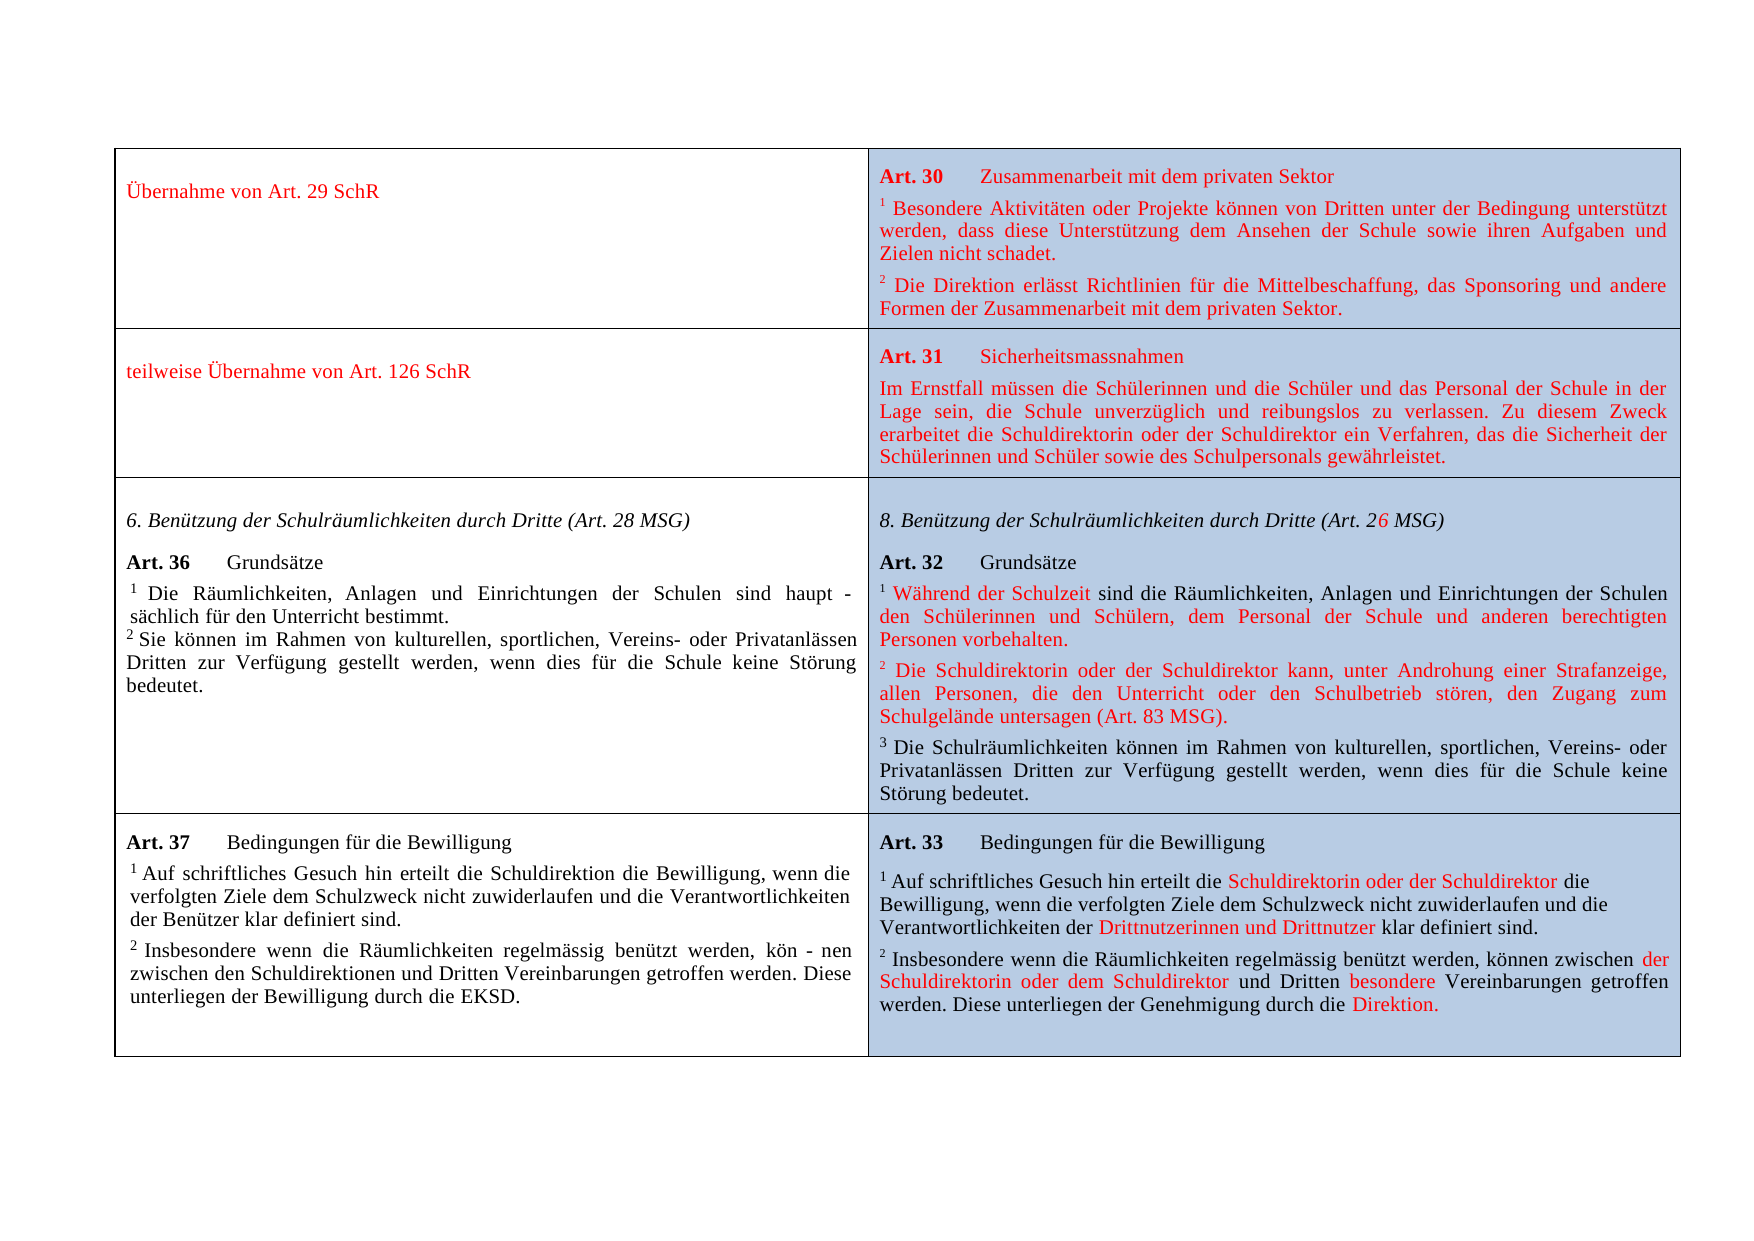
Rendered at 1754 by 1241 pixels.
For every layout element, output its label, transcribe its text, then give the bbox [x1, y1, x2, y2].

table_cell 8. Benützung der Schulräumlichkeiten durch Dritte (Art. 26 MSG) Art. 32 Grundsätze 1 Während der Schulzeit sind die Räumlichkeiten, Anlagen und Einrichtungen der Schulen den Schülerinnen und Schülern, dem Personal der Schule und anderen berechtigten Personen vorbehalten. 2 Die Schuldirektorin oder der Schuldirektor kann, unter Androhung einer Strafanzeige, allen Personen, die den Unterricht oder den Schulbetrieb stören, den Zugang zum Schulgelände untersagen (Art. 83 MSG). 3 Die Schulräumlichkeiten können im Rahmen von kulturellen, sportlichen, Vereins- oder Privatanlässen Dritten zur Verfügung gestellt werden, wenn dies für die Schule keine Störung bedeutet. [869, 478, 1680, 813]
table_cell Übernahme von Art. 29 SchR [116, 149, 868, 328]
table_cell Art. 31 Sicherheitsmassnahmen Im Ernstfall müssen die Schülerinnen und die Schüler und das Personal der Schule in der Lage sein, die Schule unverzüglich und reibungslos zu verlassen. Zu diesem Zweck erarbeitet die Schuldirektorin oder der Schuldirektor ein Verfahren, das die Sicherheit der Schülerinnen und Schüler sowie des Schulpersonals gewährleistet. [869, 329, 1680, 477]
table_cell Art. 30 Zusammenarbeit mit dem privaten Sektor 1 Besondere Aktivitäten oder Projekte können von Dritten unter der Bedingung unterstützt werden, dass diese Unterstützung dem Ansehen der Schule sowie ihren Aufgaben und Zielen nicht schadet. 2 Die Direktion erlässt Richtlinien für die Mittelbeschaffung, das Sponsoring und andere Formen der Zusammenarbeit mit dem privaten Sektor. [869, 149, 1680, 328]
table_cell teilweise Übernahme von Art. 126 SchR [116, 329, 868, 477]
table_cell Art. 37 Bedingungen für die Bewilligung 1 Auf schriftliches Gesuch hin erteilt die Schuldirektion die Bewilligung, wenn die verfolgten Ziele dem Schulzweck nicht zuwiderlaufen und die Verantwortlichkeiten der Benützer klar definiert sind. 2 Insbesondere wenn die Räumlichkeiten regelmässig benützt werden, kön - nen zwischen den Schuldirektionen und Dritten Vereinbarungen getroffen werden. Diese unterliegen der Bewilligung durch die EKSD. [116, 814, 868, 1056]
table_cell 6. Benützung der Schulräumlichkeiten durch Dritte (Art. 28 MSG) Art. 36 Grundsätze 1 Die Räumlichkeiten, Anlagen und Einrichtungen der Schulen sind haupt - sächlich für den Unterricht bestimmt. 2 Sie können im Rahmen von kulturellen, sportlichen, Vereins- oder Privatanlässen Dritten zur Verfügung gestellt werden, wenn dies für die Schule keine Störung bedeutet. [116, 478, 868, 813]
table_cell Art. 33 Bedingungen für die Bewilligung 1 Auf schriftliches Gesuch hin erteilt die Schuldirektorin oder der Schuldirektor die Bewilligung, wenn die verfolgten Ziele dem Schulzweck nicht zuwiderlaufen und die Verantwortlichkeiten der Drittnutzerinnen und Drittnutzer klar definiert sind. 2 Insbesondere wenn die Räumlichkeiten regelmässig benützt werden, können zwischen der Schuldirektorin oder dem Schuldirektor und Dritten besondere Vereinbarungen getroffen werden. Diese unterliegen der Genehmigung durch die Direktion. [869, 814, 1680, 1056]
